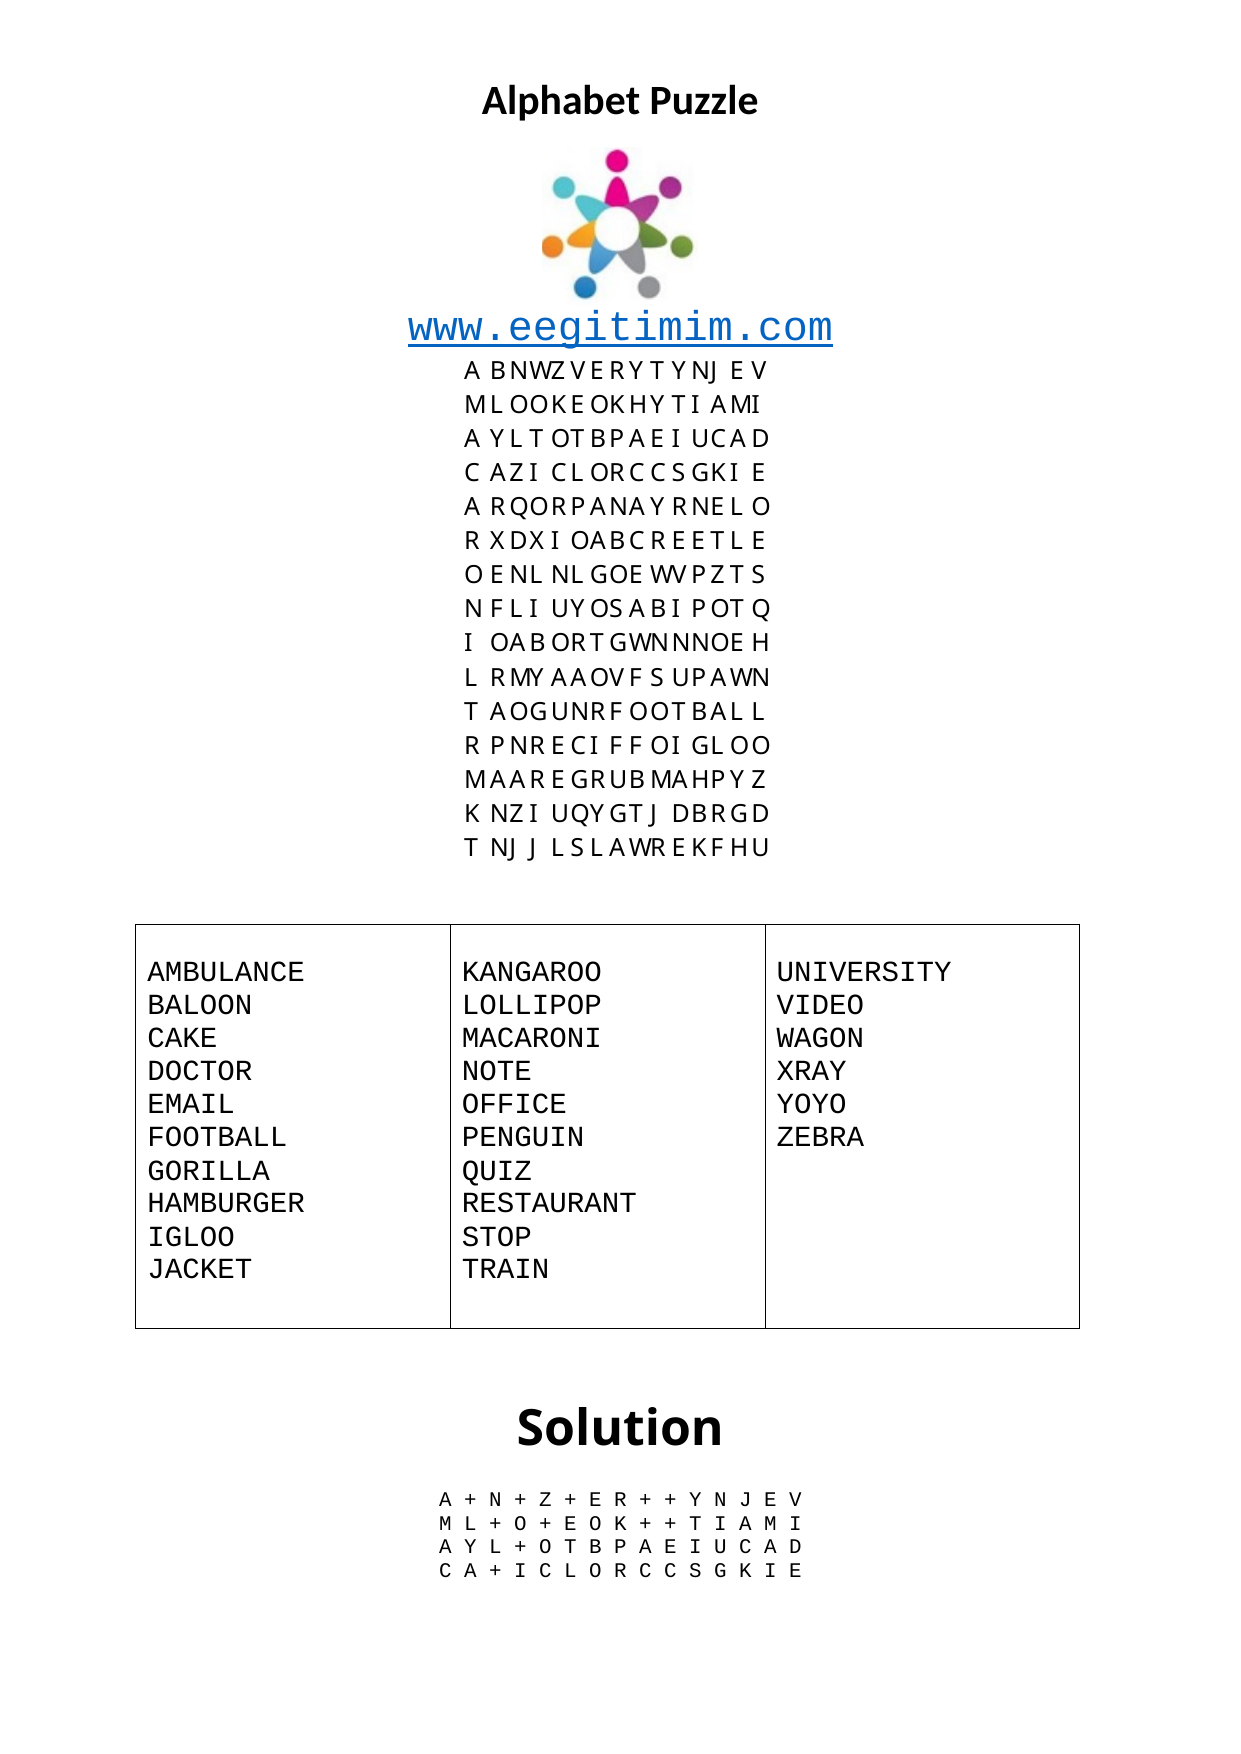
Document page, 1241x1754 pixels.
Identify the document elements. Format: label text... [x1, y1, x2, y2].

table_cell I [671, 727, 691, 761]
table_cell O [590, 659, 609, 693]
table_header N [691, 353, 710, 387]
table_header N [509, 353, 529, 387]
table_cell N [509, 727, 529, 761]
table_header AMBULANCE BALOON CAKE DOCTOR EMAIL FOOTBALL GORILLA HAMBURGER IGLOO JACKET [136, 925, 450, 1327]
table_header R [609, 353, 628, 387]
table_cell H [730, 830, 751, 863]
table_cell A [570, 659, 589, 693]
table_cell C [551, 455, 570, 489]
table_cell N [490, 830, 509, 863]
table_cell A [671, 761, 691, 795]
table_cell C [629, 455, 650, 489]
table_cell L [464, 659, 489, 693]
table_cell S [650, 659, 671, 693]
table_cell R [551, 489, 570, 523]
table_cell R [529, 761, 551, 795]
table_cell P [609, 421, 628, 455]
table_cell H [629, 387, 650, 421]
table_cell Q [751, 591, 776, 625]
table_cell E [730, 625, 751, 659]
table_cell Y [529, 659, 551, 693]
table_cell R [590, 761, 609, 795]
table_cell O [730, 727, 751, 761]
table_cell R [464, 523, 489, 557]
table_cell O [529, 489, 551, 523]
table_cell L [590, 830, 609, 863]
table_cell L [551, 830, 570, 863]
table_cell E [751, 523, 776, 557]
table_cell T [590, 625, 609, 659]
table_cell E [629, 557, 650, 591]
table_cell I [730, 455, 751, 489]
table_cell O [650, 727, 671, 761]
table_cell F [490, 591, 509, 625]
table_cell D [751, 795, 776, 829]
table_header T [650, 353, 671, 387]
table_cell T [529, 421, 551, 455]
table_cell O [590, 387, 609, 421]
table_cell I [671, 421, 691, 455]
table_cell O [509, 387, 529, 421]
table_cell X [529, 523, 551, 557]
table_cell P [490, 727, 509, 761]
table_cell Z [509, 455, 529, 489]
table_cell O [751, 489, 776, 523]
table_header A [464, 353, 489, 387]
table_cell L [509, 591, 529, 625]
table_cell W [650, 557, 671, 579]
table_cell G [570, 761, 589, 795]
table_cell A [490, 761, 509, 795]
table_cell N [609, 489, 628, 523]
table_cell M [464, 387, 489, 421]
table_cell G [529, 693, 551, 727]
table_cell W [730, 671, 751, 693]
table_cell Y [570, 591, 589, 625]
table_cell L [730, 523, 751, 557]
table_cell D [751, 421, 776, 455]
table_cell F [629, 727, 650, 761]
table_cell N [671, 625, 691, 659]
table_cell W [629, 841, 650, 863]
table_cell B [691, 795, 710, 829]
table_cell W [629, 830, 650, 852]
table_header KANGAROO LOLLIPOP MACARONI NOTE OFFICE PENGUIN QUIZ RESTAURANT STOP TRAIN [451, 925, 765, 1327]
table_cell W [730, 659, 751, 682]
table_cell O [751, 727, 776, 761]
table_cell K [691, 830, 710, 863]
table_cell J [529, 830, 551, 863]
table_cell Y [590, 795, 609, 829]
table_cell S [609, 591, 628, 625]
table_cell B [629, 761, 650, 795]
table_cell R [650, 830, 671, 863]
table_cell A [629, 591, 650, 625]
table_cell L [710, 727, 729, 761]
table_cell T [629, 795, 650, 829]
table_cell G [609, 625, 628, 659]
table_cell T [464, 830, 489, 863]
table_cell P [691, 591, 710, 625]
table_cell I [551, 523, 570, 557]
text A Y L + O T B P A E I U C A D [148, 1536, 1093, 1560]
table_cell O [609, 557, 628, 591]
table_cell A [730, 421, 751, 455]
table_cell K [464, 795, 489, 829]
table_cell I [691, 387, 710, 421]
table_cell T [671, 387, 691, 421]
table_cell B [609, 523, 628, 557]
table_cell E [551, 727, 570, 761]
text M L + O + E O K + + T I A M I [148, 1513, 1093, 1536]
table_cell Z [710, 557, 729, 591]
table_cell U [551, 591, 570, 625]
table_cell U [671, 659, 691, 693]
table_cell C [570, 727, 589, 761]
table_header W [529, 353, 551, 375]
table_cell L [490, 387, 509, 421]
table_cell A [590, 489, 609, 523]
table_cell E [490, 557, 509, 591]
table_cell E [551, 761, 570, 795]
table_cell G [609, 795, 628, 829]
table_cell K [710, 455, 729, 489]
table_cell B [650, 591, 671, 625]
table_cell A [710, 659, 729, 693]
table_cell E [570, 387, 589, 421]
table_cell L [751, 693, 776, 727]
table_cell R [464, 727, 489, 761]
table_cell T [730, 591, 751, 625]
table_cell P [570, 489, 589, 523]
picture [542, 147, 699, 306]
table_cell F [710, 830, 729, 863]
table_cell U [551, 693, 570, 727]
table_cell Z [509, 795, 529, 829]
table_cell I [590, 727, 609, 761]
table_cell I [671, 591, 691, 625]
table_cell V [609, 659, 628, 693]
table_cell E [751, 455, 776, 489]
table_cell S [570, 830, 589, 863]
table_cell K [609, 387, 628, 421]
table_cell I [529, 795, 551, 829]
table_cell P [691, 659, 710, 693]
table_cell O [551, 625, 570, 659]
table_cell O [464, 557, 489, 591]
table_cell L [529, 557, 551, 591]
table_cell I [529, 455, 551, 489]
table_cell Q [509, 489, 529, 523]
table_cell E [671, 523, 691, 557]
table_cell W [629, 625, 650, 647]
table_cell M [730, 387, 751, 421]
table_cell N [551, 557, 570, 591]
text Solution [148, 1392, 1093, 1460]
table_cell G [590, 557, 609, 591]
table_header Y [629, 353, 650, 387]
table_cell Y [730, 761, 751, 795]
table_cell U [691, 421, 710, 455]
text A + N + Z + E R + + Y N J E V [148, 1489, 1093, 1513]
table_cell I [464, 625, 489, 659]
table_cell U [751, 830, 776, 863]
table_header W [529, 362, 551, 387]
table_cell R [710, 795, 729, 829]
table_cell A [509, 625, 529, 659]
table_cell Q [570, 795, 589, 829]
table_cell N [509, 557, 529, 591]
table_cell R [650, 523, 671, 557]
table_cell C [710, 421, 729, 455]
table_cell Y [490, 421, 509, 455]
table_header UNIVERSITY VIDEO WAGON XRAY YOYO ZEBRA [766, 925, 1079, 1327]
table_cell E [691, 523, 710, 557]
table_cell A [710, 387, 729, 421]
table_cell O [490, 625, 509, 659]
table_cell B [691, 693, 710, 727]
table_cell R [570, 625, 589, 659]
table_cell N [650, 625, 671, 659]
table_cell I [529, 591, 551, 625]
table_cell O [710, 625, 729, 659]
table_header J [710, 353, 729, 387]
table_cell B [590, 421, 609, 455]
table_cell E [671, 830, 691, 863]
table_cell D [509, 523, 529, 557]
table_cell H [691, 761, 710, 795]
table_cell T [464, 693, 489, 727]
table_cell W [650, 566, 671, 591]
table_cell P [710, 761, 729, 795]
table_header B [490, 353, 509, 387]
table_cell Z [751, 761, 776, 795]
table_cell A [464, 489, 489, 523]
table_header V [570, 353, 589, 387]
table_cell M [509, 659, 529, 693]
table_header V [751, 353, 776, 387]
table_cell L [570, 455, 589, 489]
table_cell O [551, 421, 570, 455]
table_cell F [609, 693, 628, 727]
table_cell L [570, 557, 589, 591]
table_cell M [464, 761, 489, 795]
table_cell F [629, 659, 650, 693]
table_cell U [551, 795, 570, 829]
table_cell O [590, 455, 609, 489]
table_cell V [671, 557, 691, 591]
table_cell E [650, 421, 671, 455]
text C A + I C L O R C C S G K I E [148, 1560, 1093, 1583]
table_cell G [691, 727, 710, 761]
table_cell U [609, 761, 628, 795]
table_cell J [509, 830, 529, 863]
table_cell A [551, 659, 570, 693]
table_cell C [629, 523, 650, 557]
table_cell L [730, 489, 751, 523]
table_cell A [490, 693, 509, 727]
table_cell A [609, 830, 628, 863]
table_cell N [490, 795, 509, 829]
table_cell L [730, 693, 751, 727]
table_cell A [629, 489, 650, 523]
table_cell O [650, 693, 671, 727]
table_cell A [464, 421, 489, 455]
table_cell H [751, 625, 776, 659]
table_cell N [751, 659, 776, 693]
table_cell F [609, 727, 628, 761]
table_cell N [464, 591, 489, 625]
table_cell R [590, 693, 609, 727]
table_cell A [590, 523, 609, 557]
table_cell A [509, 761, 529, 795]
table_cell M [650, 761, 671, 795]
table_cell B [529, 625, 551, 659]
table_cell E [710, 489, 729, 523]
table_cell T [730, 557, 751, 591]
table_cell J [650, 795, 671, 829]
table_cell W [629, 636, 650, 659]
table_cell X [490, 523, 509, 557]
table_cell T [570, 421, 589, 455]
table_cell Y [650, 387, 671, 421]
table_cell T [671, 693, 691, 727]
table_cell N [570, 693, 589, 727]
table_cell P [691, 557, 710, 591]
table_cell N [691, 489, 710, 523]
table_cell T [710, 523, 729, 557]
table_cell R [529, 727, 551, 761]
table_cell O [710, 591, 729, 625]
table_cell Y [650, 489, 671, 523]
table_cell O [590, 591, 609, 625]
table_cell C [464, 455, 489, 489]
table_cell D [671, 795, 691, 829]
table_header Z [551, 353, 570, 387]
table_cell R [490, 489, 509, 523]
table_cell R [490, 659, 509, 693]
table_cell N [691, 625, 710, 659]
table_cell O [509, 693, 529, 727]
table_cell S [751, 557, 776, 591]
table_cell R [609, 455, 628, 489]
table_cell S [671, 455, 691, 489]
table_cell C [650, 455, 671, 489]
table_header E [730, 353, 751, 387]
table_cell G [691, 455, 710, 489]
table_cell R [671, 489, 691, 523]
table_cell O [529, 387, 551, 421]
table_cell G [730, 795, 751, 829]
text www.eegitimim.com [148, 305, 1093, 353]
table_cell L [509, 421, 529, 455]
table_cell O [629, 693, 650, 727]
table_cell I [751, 387, 776, 421]
table_cell A [629, 421, 650, 455]
table_cell A [710, 693, 729, 727]
table_cell K [551, 387, 570, 421]
table_cell O [570, 523, 589, 557]
table_cell A [490, 455, 509, 489]
table_header Y [671, 353, 691, 387]
table_header E [590, 353, 609, 387]
